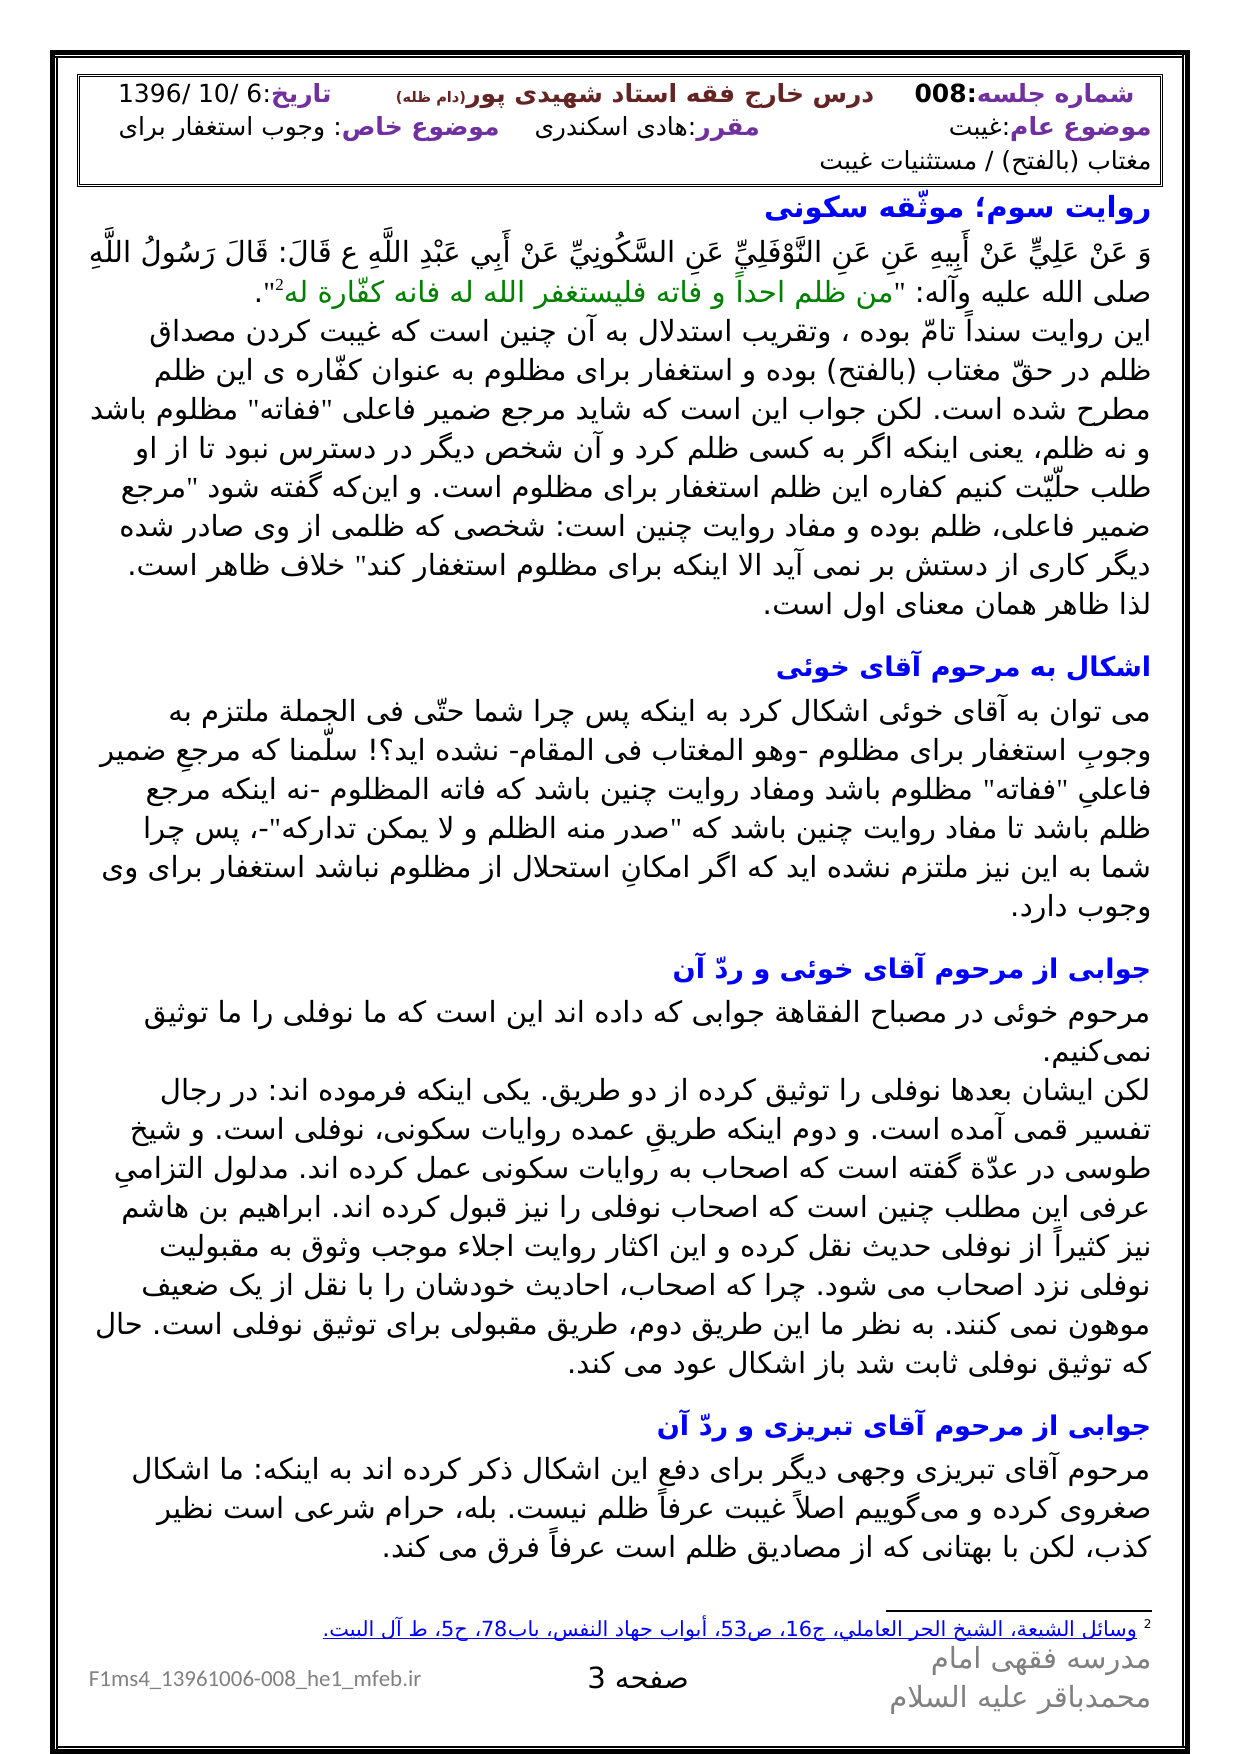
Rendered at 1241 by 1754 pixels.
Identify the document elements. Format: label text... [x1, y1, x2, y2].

text مرحوم خوئی در مصباح الفقاهة جوابی که داده اند این است که ما نوفلی را ما توثیق نمی‌کنیم. [89, 996, 1152, 1068]
subtitle روایت سوم؛ موثّقه سکونی [89, 191, 1152, 224]
text لکن ایشان بعدها نوفلی را توثیق کرده از دو طریق. یکی اینکه فرموده اند: در رجال تفسیر قمی آمده است. و دوم اینکه طریقِ عمده روایات سکونی، نوفلی است. و شیخ طوسی در عدّة گفته است که اصحاب به روایات سکونی عمل کرده اند. مدلول التزامیِ عرفی این مطلب چنین است که اصحاب نوفلی را نیز قبول کرده اند. ابراهیم بن هاشم نیز کثیراً از نوفلی حدیث نقل کرده و این اکثار روایت اجلاء موجب وثوق به مقبولیت نوفلی نزد اصحاب می شود. چرا که اصحاب، احادیث خودشان را با نقل از یک ضعیف موهون نمی کنند. به نظر ما این طریق دوم، طریق مقبولی برای توثیق نوفلی است. حال که توثیق نوفلی ثابت شد باز اشکال عود می کند. [89, 1073, 1152, 1380]
text این روایت سنداً تامّ بوده ، وتقریب استدلال به آن چنین است که غیبت کردن مصداق ظلم در حقّ مغتاب (بالفتح) بوده و استغفار برای مظلوم به عنوان کفّاره ی این ظلم مطرح شده است. لکن جواب این است که شاید مرجع ضمیر فاعلی "ففاته" مظلوم باشد و نه ظلم، یعنی اینکه اگر به کسی ظلم کرد و آن شخص دیگر در دسترس نبود تا از او طلب حلّیّت کنیم کفاره این ظلم استغفار برای مظلوم است. و این‌که گفته شود "مرجع ضمیر فاعلی، ظلم بوده و مفاد روایت چنین است: شخصی که ظلمی از وی صادر شده دیگر کاری از دستش بر نمی آید الا اینکه برای مظلوم استغفار کند" خلاف ظاهر است. لذا ظاهر همان معنای اول است. [89, 314, 1152, 621]
text می توان به آقای خوئی اشکال کرد به اینکه پس چرا شما حتّی فی الجملة ملتزم به وجوبِ استغفار برای مظلوم -وهو المغتاب فی المقام- نشده اید؟! سلّمنا که مرجعِ ضمیر فاعلیِ "ففاته" مظلوم باشد ومفاد روایت چنین باشد که فاته المظلوم -نه اینکه مرجع ظلم باشد تا مفاد روایت چنین باشد که "صدر منه الظلم و لا یمکن تدارکه"-، پس چرا شما به این نیز ملتزم نشده اید که اگر امکانِ استحلال از مظلوم نباشد استغفار برای وی وجوب دارد. [89, 694, 1152, 923]
text مرحوم آقای تبریزی وجهی دیگر برای دفع این اشکال ذکر کرده اند به اینکه: ما اشکال صغروی کرده و می‌‌گوییم اصلاً غیبت عرفاً ظلم نیست.‌ بله، حرام شرعی است نظیر کذب، لکن با بهتانی که از مصادیق ظلم است عرفاً فرق می کند. [89, 1453, 1152, 1564]
subtitle اشکال به مرحوم آقای خوئی [89, 651, 1152, 683]
subtitle جوابی از مرحوم آقای تبریزی و ردّ آن [89, 1410, 1152, 1442]
text وَ عَنْ عَلِيٍّ عَنْ أَبِيهِ عَنِ عَنِ النَّوْفَلِيِّ عَنِ السَّكُونِيِّ عَنْ أَبِي عَبْدِ اللَّهِ ع قَالَ: قَالَ رَسُولُ اللَّهِ صلی الله علیه وآله: "من ظلم احداً و فاته فلیستغفر الله له فانه کفّارة له". [89, 236, 1152, 309]
subtitle جوابی از مرحوم آقای خوئی و ردّ آن [89, 953, 1152, 984]
